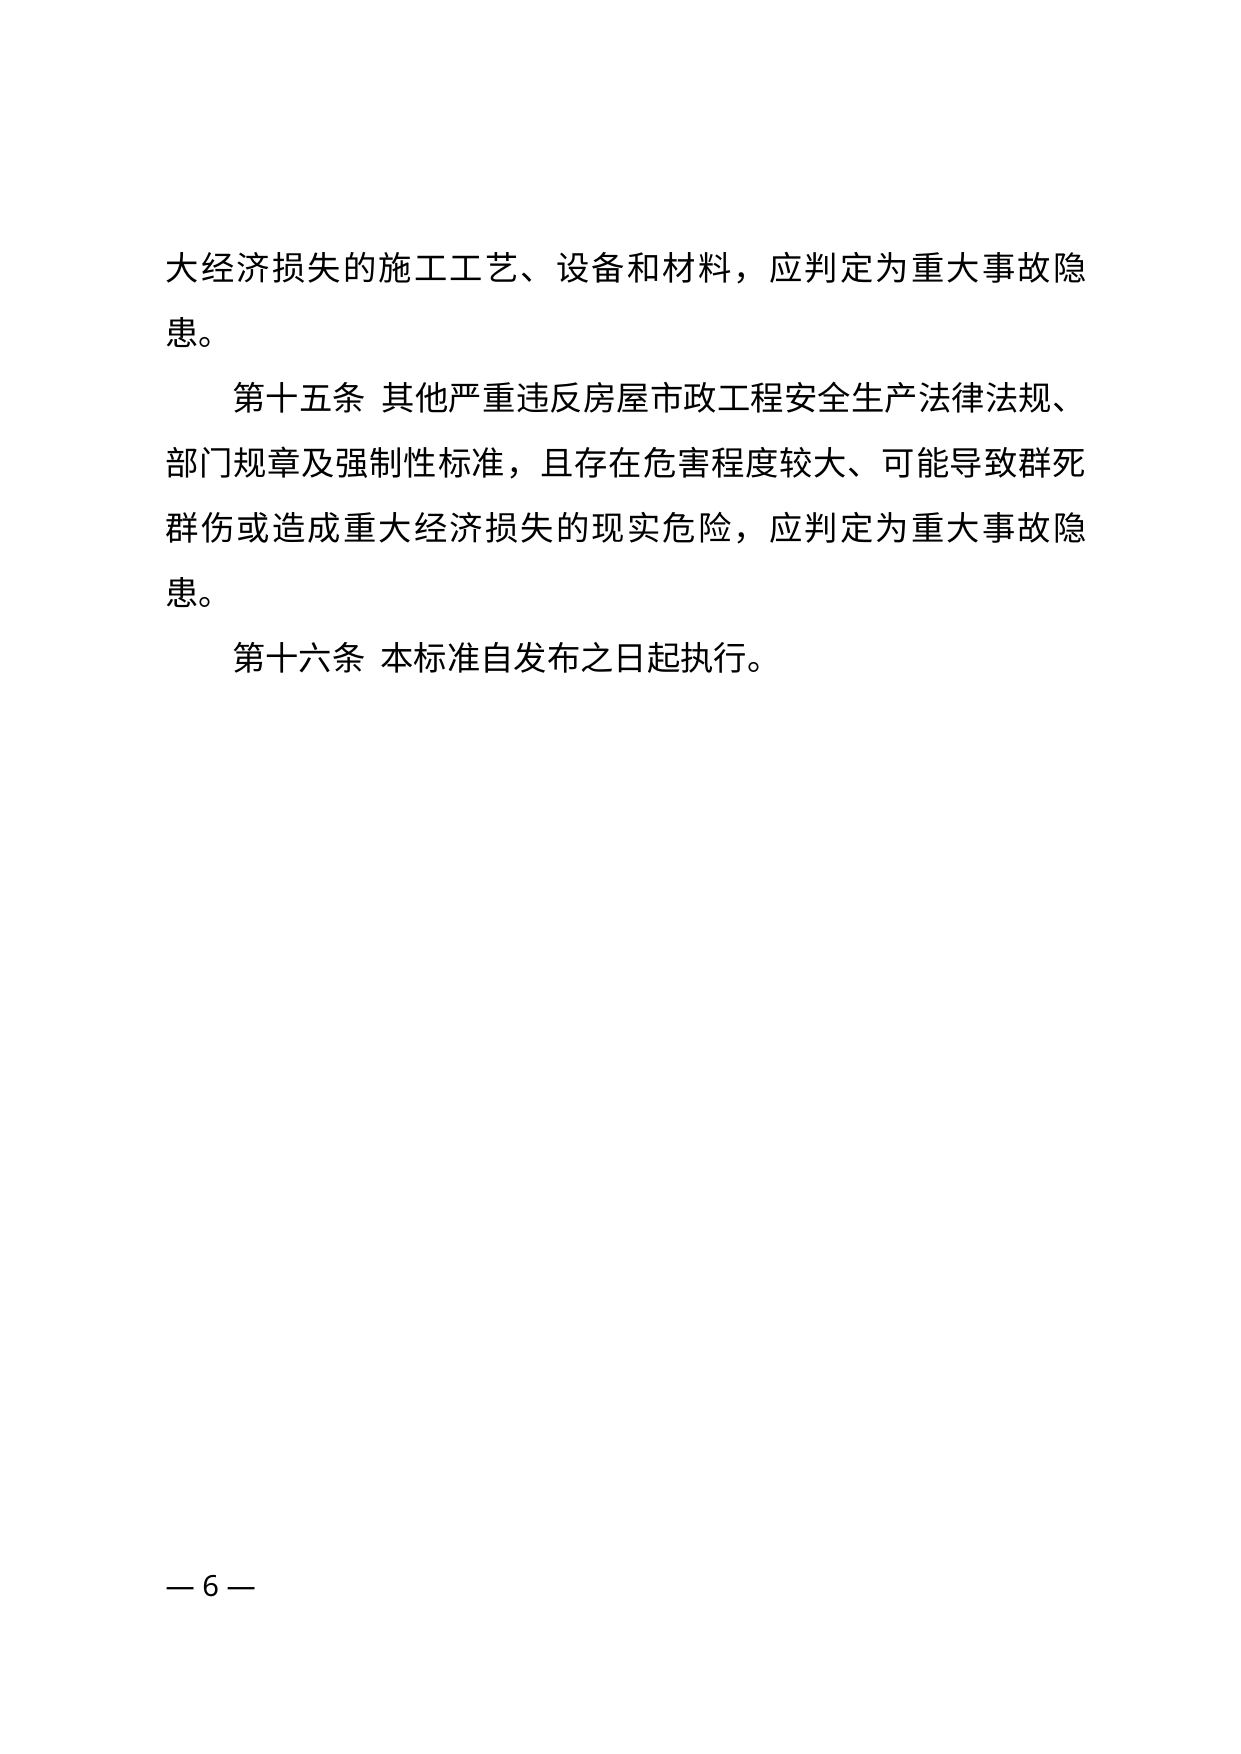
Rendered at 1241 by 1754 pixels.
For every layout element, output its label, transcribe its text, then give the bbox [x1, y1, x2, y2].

text 第十五条 其他严重违反房屋市政工程安全生产法律法规、部门规章及强制性标准，且存在危害程度较大、可能导致群死群伤或造成重大经济损失的现实危险，应判定为重大事故隐患。 [165, 363, 1087, 623]
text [165, 233, 1087, 363]
text 第十六条 本标准自发布之日起执行。 [165, 623, 1087, 688]
